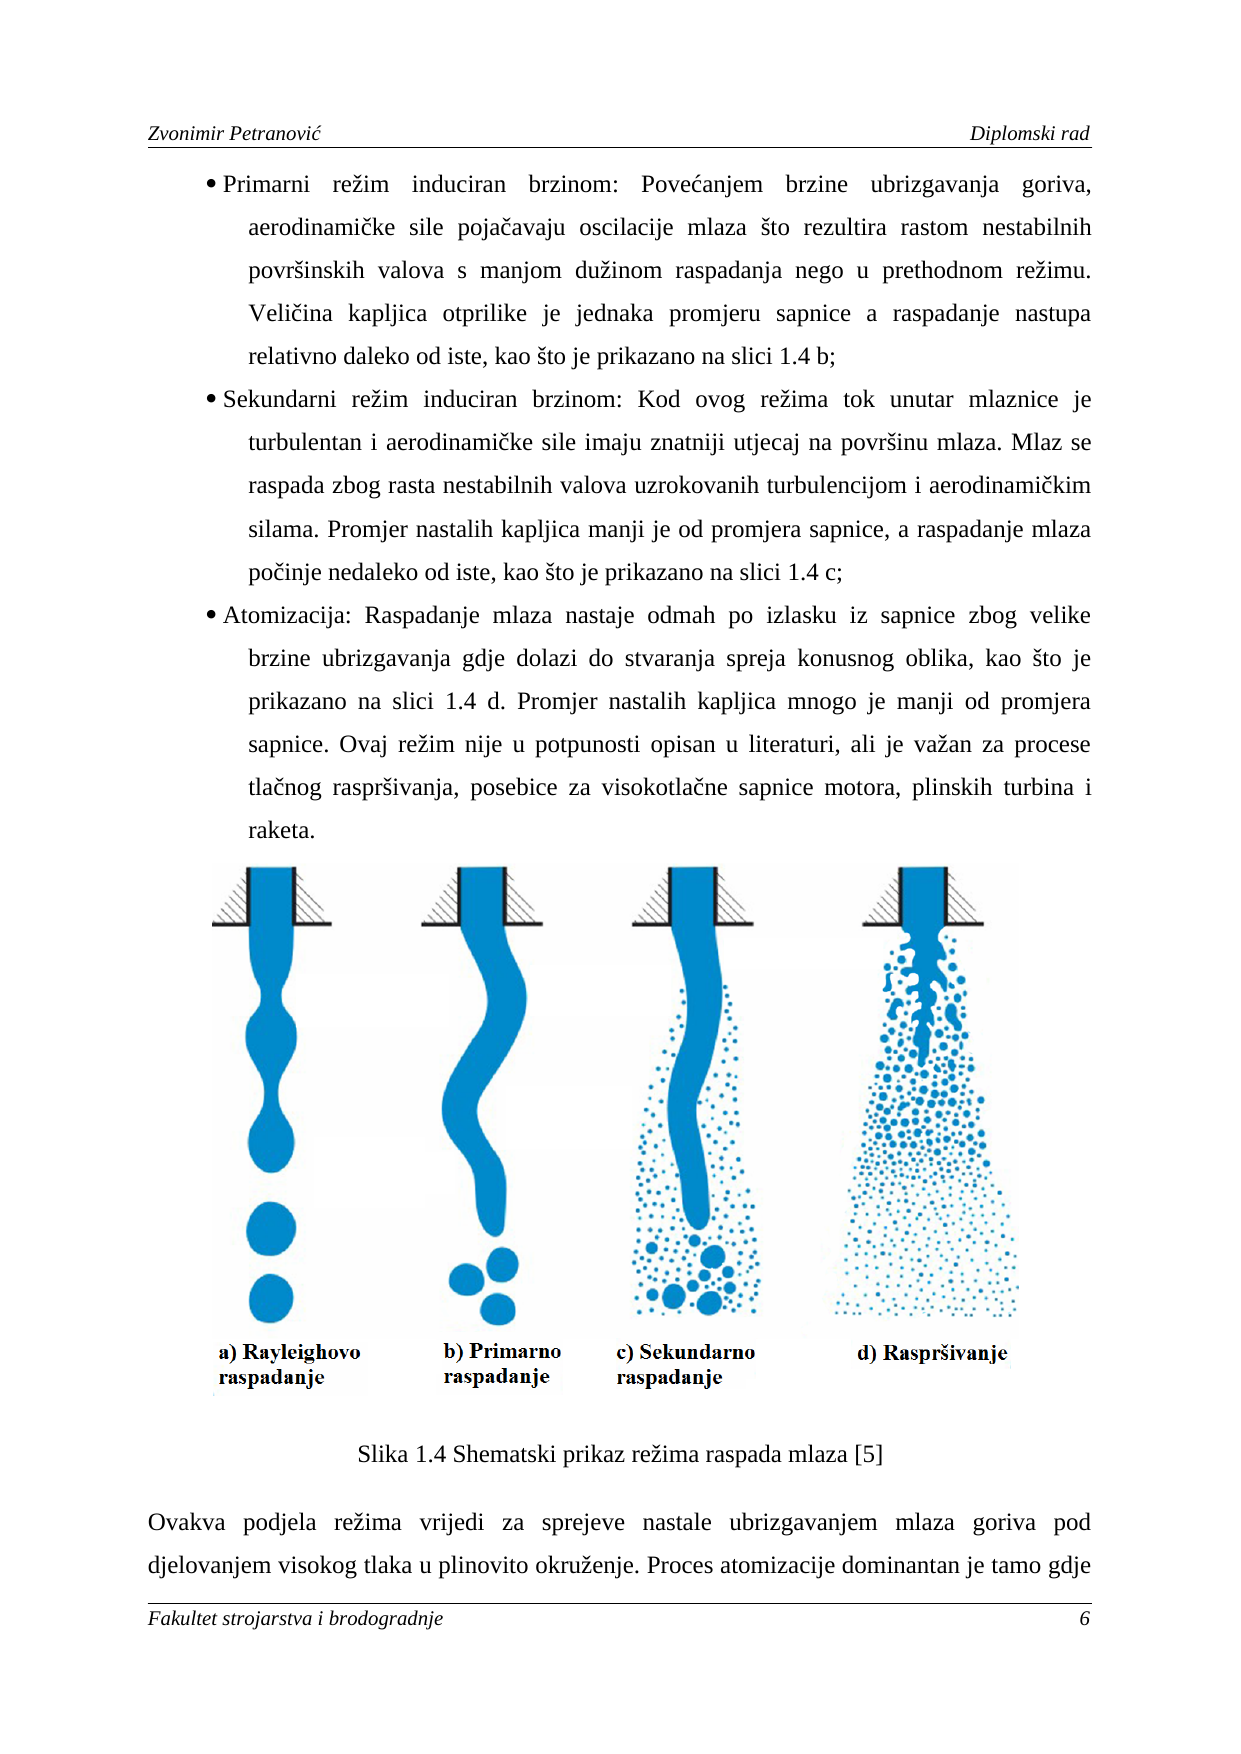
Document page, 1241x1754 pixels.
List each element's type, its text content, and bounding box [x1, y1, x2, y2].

text Atomizacija: Raspadanje mlaza nastaje odmah po izlasku iz sapnice zbog velike brzine ubrizgavanja gdje dolazi do stvaranja spreja konusnog oblika, kao što je prikazano na slici 1.4 d. Promjer nastalih kapljica mnogo je manji od promjera sapnice. Ovaj režim nije u potpunosti opisan u literaturi, ali je važan za procese tlačnog raspršivanja, posebice za visokotlačne sapnice motora, plinskih turbina i raketa. [207, 600, 1092, 844]
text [148, 1507, 1092, 1579]
picture [203, 858, 1037, 1400]
text Sekundarni režim induciran brzinom: Kod ovog režima tok unutar mlaznice je turbulentan i aerodinamičke sile imaju znatniji utjecaj na površinu mlaza. Mlaz se raspada zbog rasta nestabilnih valova uzrokovanih turbulencijom i aerodinamičkim silama. Promjer nastalih kapljica manji je od promjera sapnice, a raspadanje mlaza počinje nedaleko od iste, kao što je prikazano na slici 1.4 c; [207, 384, 1092, 586]
text Slika 1.4 Shematski prikaz režima raspada mlaza [5] [148, 1439, 1092, 1467]
text Primarni režim induciran brzinom: Povećanjem brzine ubrizgavanja goriva, aerodinamičke sile pojačavaju oscilacije mlaza što rezultira rastom nestabilnih površinskih valova s manjom dužinom raspadanja nego u prethodnom režimu. Veličina kapljica otprilike je jednaka promjeru sapnice a raspadanje nastupa relativno daleko od iste, kao što je prikazano na slici 1.4 b; [207, 169, 1092, 370]
